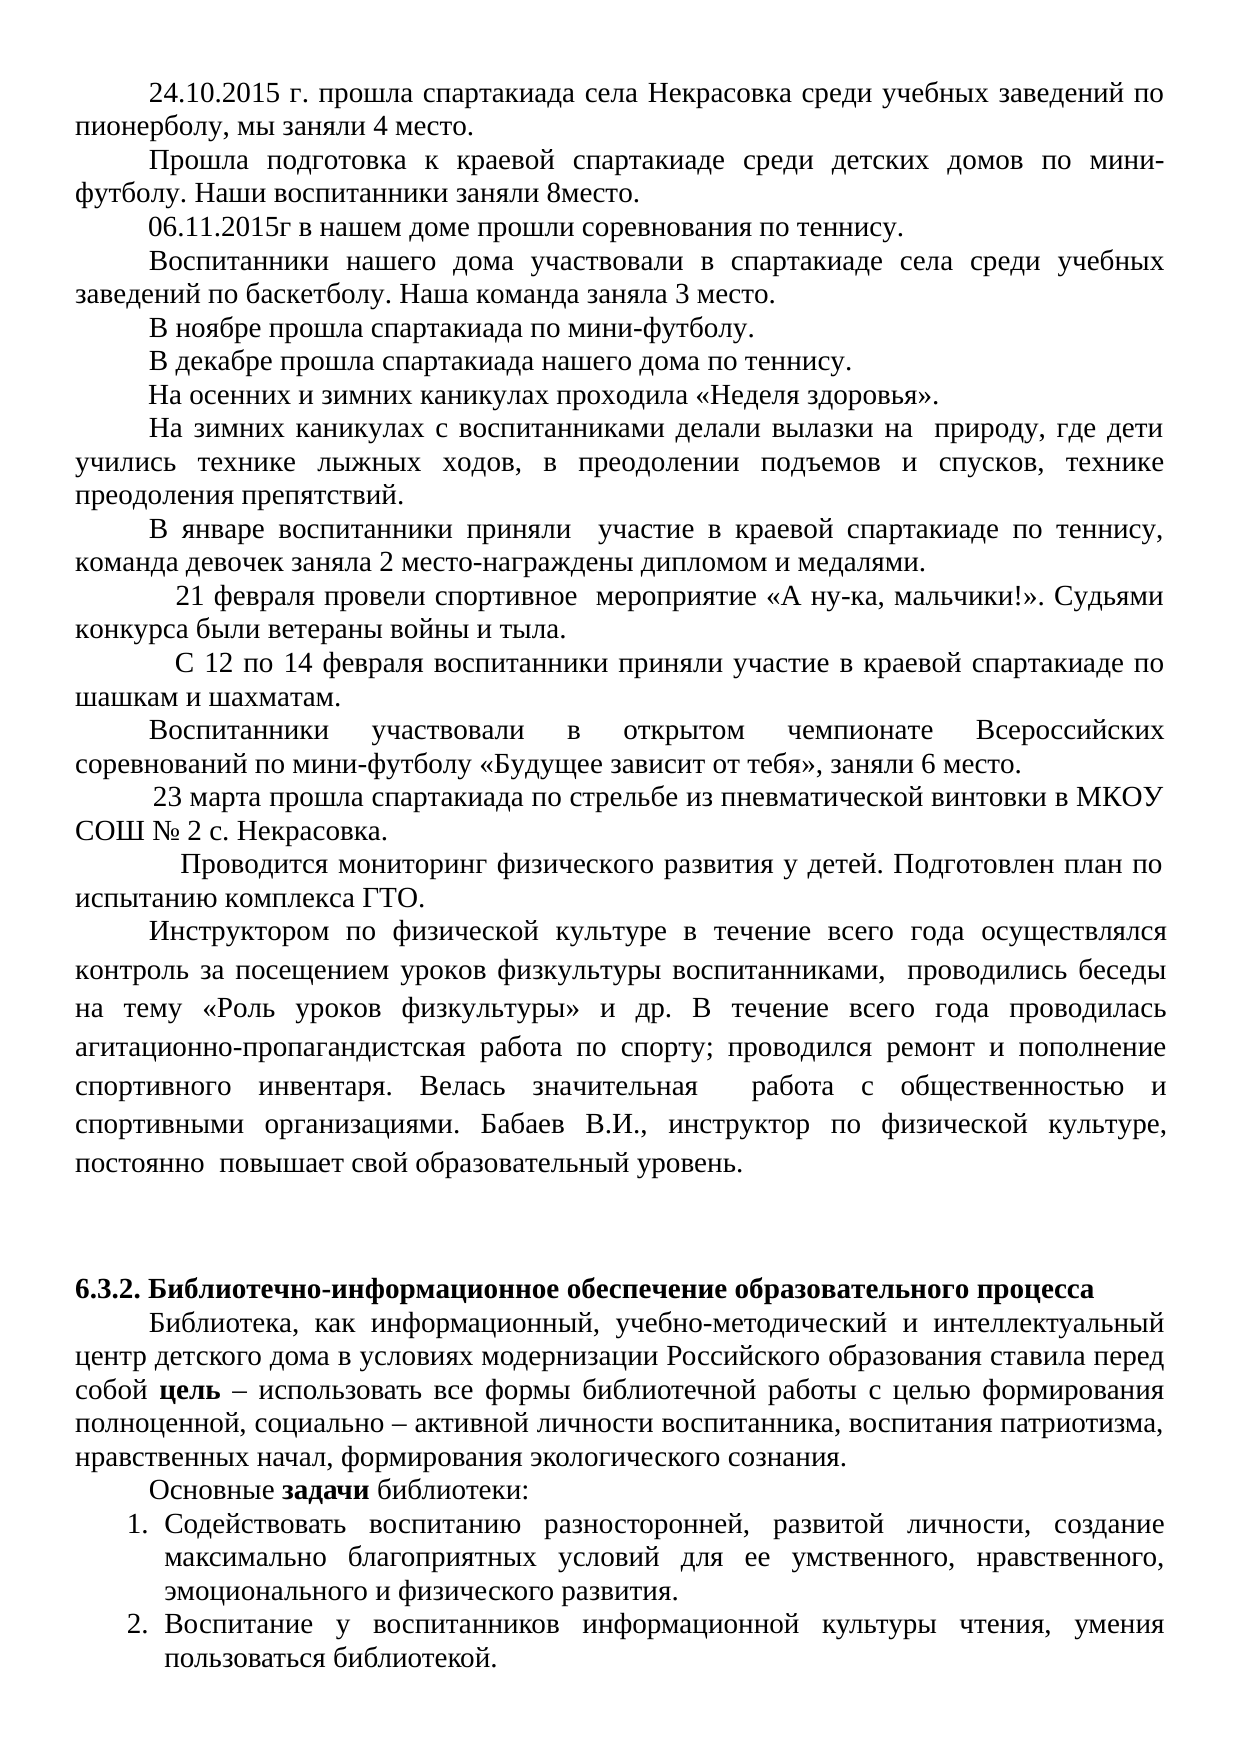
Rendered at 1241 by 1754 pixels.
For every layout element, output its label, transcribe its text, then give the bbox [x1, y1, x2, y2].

text 6.3.2. Библиотечно-информационное обеспечение образовательного процесса [75, 1271, 1165, 1305]
text 24.10.2015 г. прошла спартакиада села Некрасовка среди учебных заведений по пионерболу, мы заняли 4 место. [75, 75, 1165, 142]
text 06.11.2015г в нашем доме прошли соревнования по теннису. [75, 209, 1165, 243]
text В декабре прошла спартакиада нашего дома по теннису. [75, 343, 1165, 377]
text 21 февраля провели спортивное мероприятие «А ну-ка, мальчики!». Судьями конкурса были ветераны войны и тыла. [75, 578, 1165, 645]
text Воспитанники нашего дома участвовали в спартакиаде села среди учебных заведений по баскетболу. Наша команда заняла 3 место. [75, 243, 1165, 310]
text В ноябре прошла спартакиада по мини-футболу. [75, 310, 1165, 343]
text Библиотека, как информационный, учебно-методический и интеллектуальный центр детского дома в условиях модернизации Российского образования ставила перед собой цель – использовать все формы библиотечной работы с целью формирования полноценной, социально – активной личности воспитанника, воспитания патриотизма, нравственных начал, формирования экологического сознания. [75, 1305, 1165, 1472]
text В январе воспитанники приняли участие в краевой спартакиаде по теннису, команда девочек заняла 2 место-награждены дипломом и медалями. [75, 511, 1165, 578]
text Инструктором по физической культуре в течение всего года осуществлялся контроль за посещением уроков физкультуры воспитанниками, проводились беседы на тему «Роль уроков физкультуры» и др. В течение всего года проводилась агитационно-пропагандистская работа по спорту; проводился ремонт и пополнение спортивного инвентаря. Велась значительная работа с общественностью и спортивными организациями. Бабаев В.И., инструктор по физической культуре, постоянно повышает свой образовательный уровень. [75, 913, 1168, 1178]
list Воспитание у воспитанников информационной культуры чтения, умения пользоваться библиотекой. [127, 1607, 1165, 1674]
text Основные задачи библиотеки: [75, 1472, 1165, 1506]
list Содействовать воспитанию разносторонней, развитой личности, создание максимально благоприятных условий для ее умственного, нравственного, эмоционального и физического развития. [127, 1506, 1165, 1607]
text С 12 по 14 февраля воспитанники приняли участие в краевой спартакиаде по шашкам и шахматам. [75, 645, 1165, 712]
text На осенних и зимних каникулах проходила «Неделя здоровья». [75, 377, 1165, 410]
text Прошла подготовка к краевой спартакиаде среди детских домов по мини-футболу. Наши воспитанники заняли 8место. [75, 142, 1165, 209]
text 23 марта прошла спартакиада по стрельбе из пневматической винтовки в МКОУ СОШ № 2 с. Некрасовка. [75, 779, 1165, 846]
text Воспитанники участвовали в открытом чемпионате Всероссийских соревнований по мини-футболу «Будущее зависит от тебя», заняли 6 место. [75, 712, 1165, 779]
text Проводится мониторинг физического развития у детей. Подготовлен план по испытанию комплекса ГТО. [75, 846, 1165, 913]
text На зимних каникулах с воспитанниками делали вылазки на природу, где дети учились технике лыжных ходов, в преодолении подъемов и спусков, технике преодоления препятствий. [75, 410, 1165, 511]
